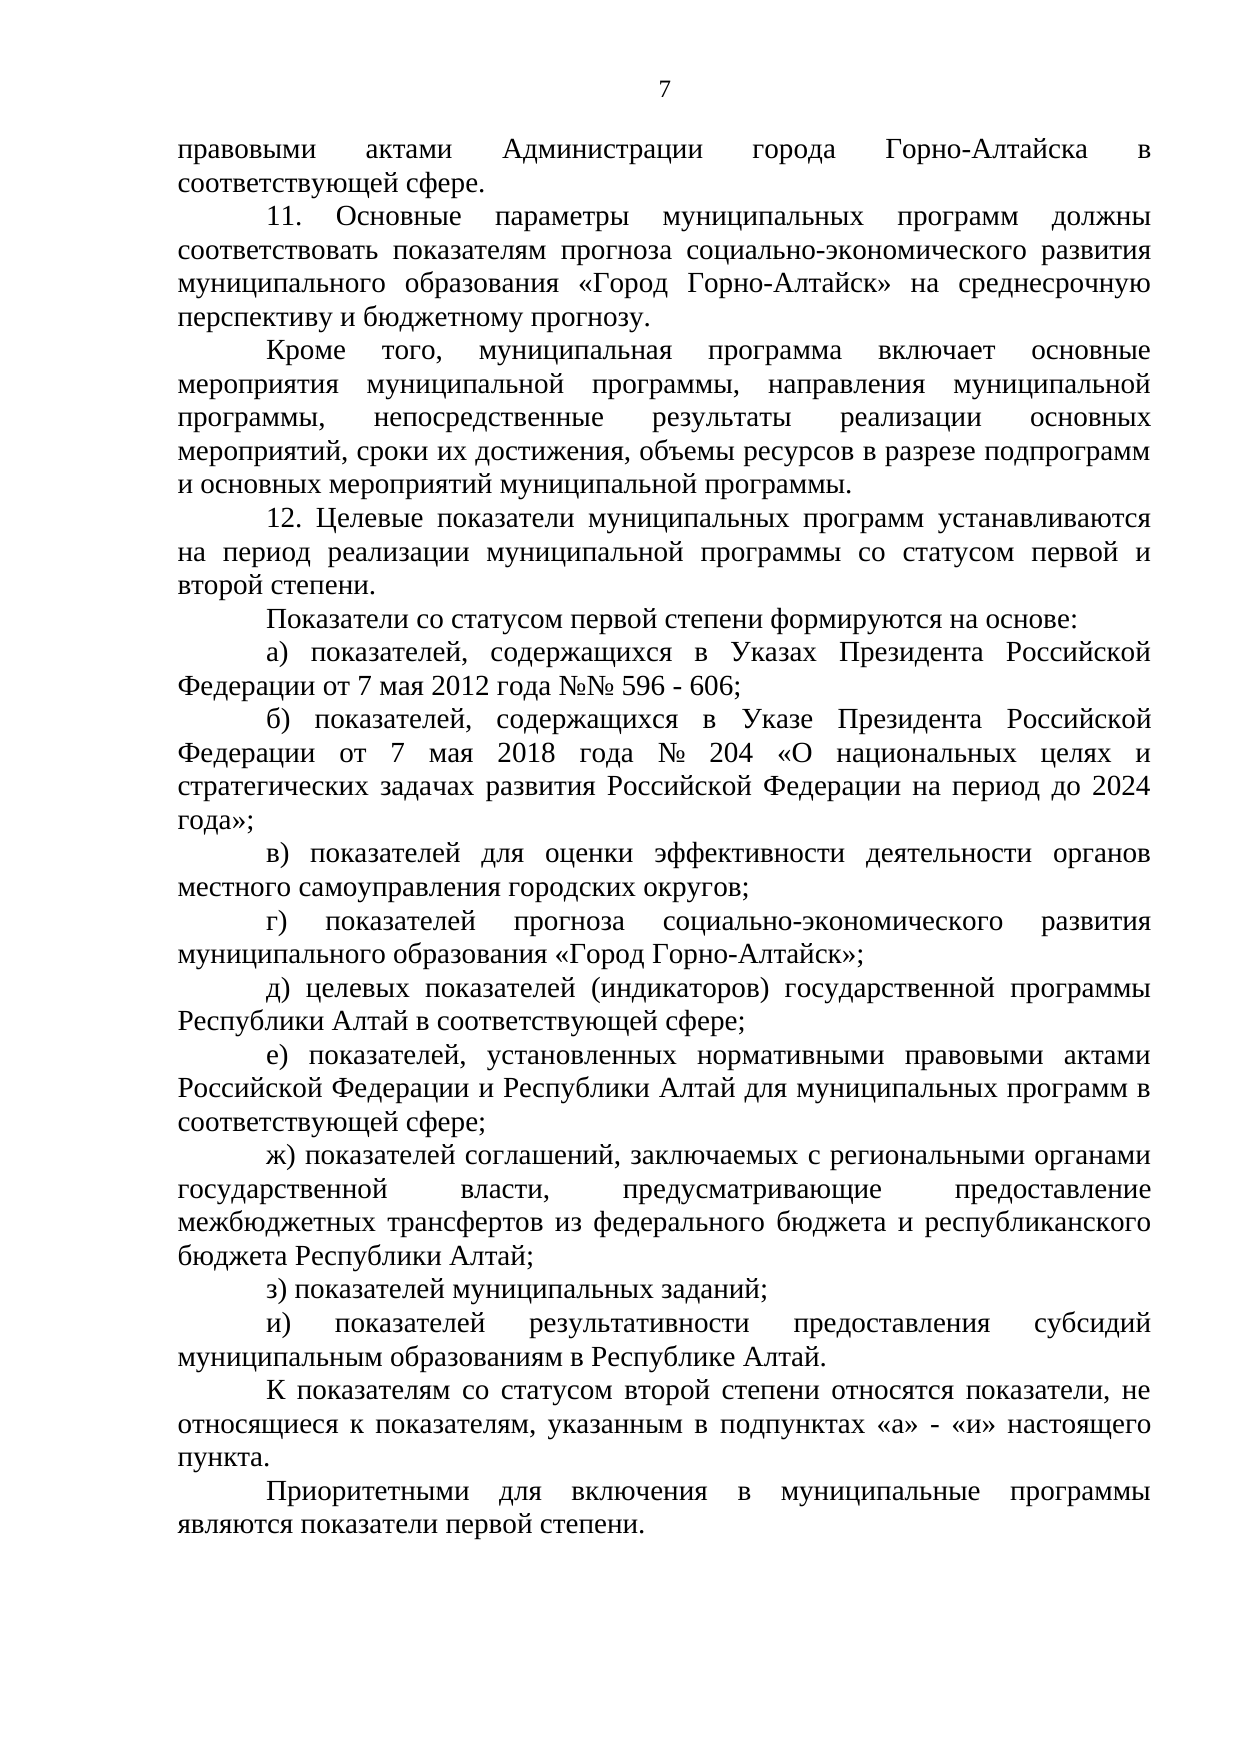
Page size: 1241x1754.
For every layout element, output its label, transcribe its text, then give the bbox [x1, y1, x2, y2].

text б) показателей, содержащихся в Указе Президента Российской Федерации от 7 мая 2018 года № 204 «О национальных целях и стратегических задачах развития Российской Федерации на период до 2024 года»; [177, 701, 1152, 836]
text г) показателей прогноза социально-экономического развития муниципального образования «Город Горно-Алтайск»; [177, 903, 1152, 970]
text 11. Основные параметры муниципальных программ должны соответствовать показателям прогноза социально-экономического развития муниципального образования «Город Горно-Алтайск» на среднесрочную перспективу и бюджетному прогнозу. [177, 198, 1152, 332]
text ж) показателей соглашений, заключаемых с региональными органами государственной власти, предусматривающие предоставление межбюджетных трансфертов из федерального бюджета и республиканского бюджета Республики Алтай; [177, 1137, 1152, 1272]
text а) показателей, содержащихся в Указах Президента Российской Федерации от 7 мая 2012 года №№ 596 - 606; [177, 634, 1152, 701]
text К показателям со статусом второй степени относятся показатели, не относящиеся к показателям, указанным в подпунктах «а» - «и» настоящего пункта. [177, 1372, 1152, 1473]
text в) показателей для оценки эффективности деятельности органов местного самоуправления городских округов; [177, 836, 1152, 903]
text Кроме того, муниципальная программа включает основные мероприятия муниципальной программы, направления муниципальной программы, непосредственные результаты реализации основных мероприятий, сроки их достижения, объемы ресурсов в разрезе подпрограмм и основных мероприятий муниципальной программы. [177, 332, 1152, 500]
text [177, 131, 1152, 198]
text и) показателей результативности предоставления субсидий муниципальным образованиям в Республике Алтай. [177, 1305, 1152, 1372]
text 12. Целевые показатели муниципальных программ устанавливаются на период реализации муниципальной программы со статусом первой и второй степени. [177, 500, 1152, 601]
text е) показателей, установленных нормативными правовыми актами Российской Федерации и Республики Алтай для муниципальных программ в соответствующей сфере; [177, 1037, 1152, 1137]
text д) целевых показателей (индикаторов) государственной программы Республики Алтай в соответствующей сфере; [177, 970, 1152, 1037]
text Приоритетными для включения в муниципальные программы являются показатели первой степени. [177, 1473, 1152, 1540]
text Показатели со статусом первой степени формируются на основе: [177, 601, 1152, 634]
text з) показателей муниципальных заданий; [177, 1272, 1152, 1305]
